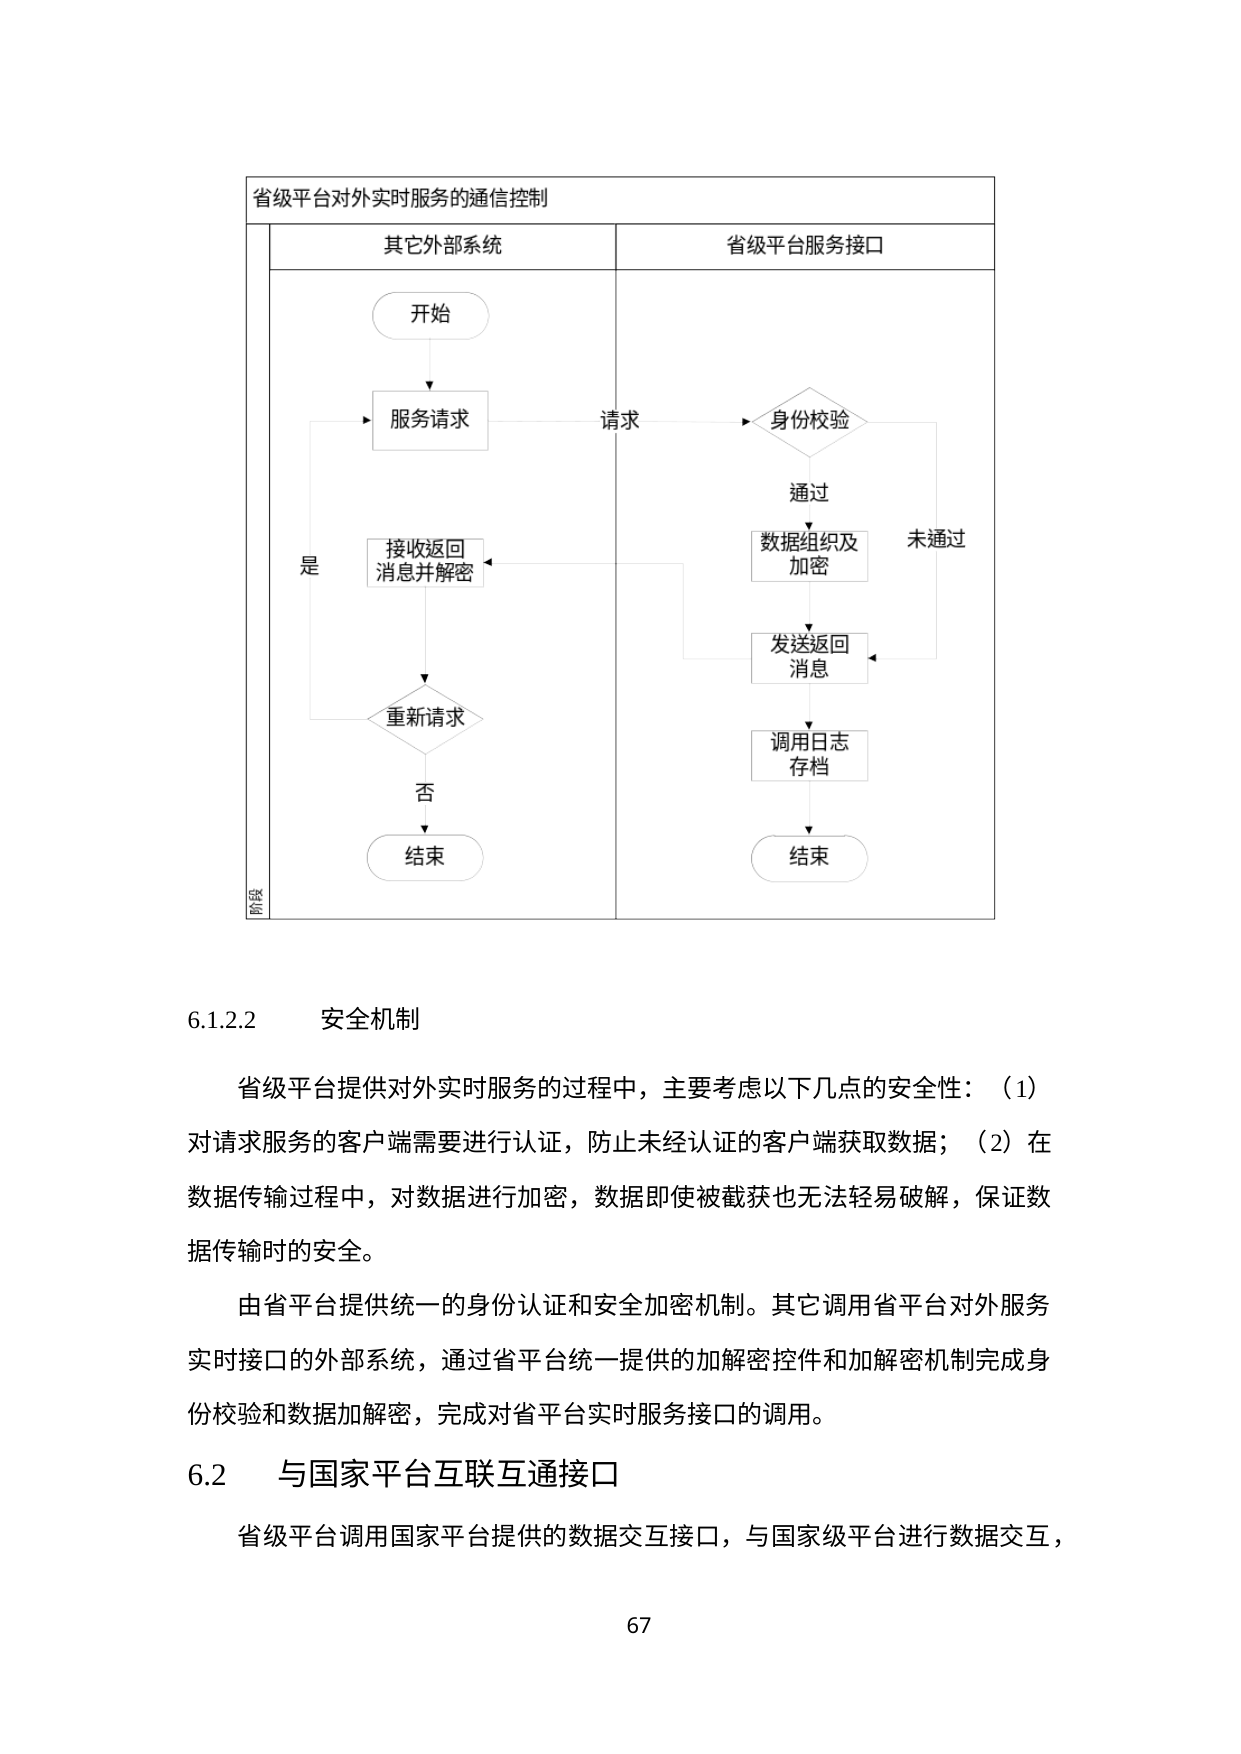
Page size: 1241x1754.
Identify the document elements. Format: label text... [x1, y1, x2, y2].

text 由省平台提供统一的身份认证和安全加密机制。其它调用省平台对外服务实时接口的外部系统，通过省平台统一提供的加解密控件和加解密机制完成身份校验和数据加解密，完成对省平台实时服务接口的调用。 [187, 1286, 1053, 1431]
subtitle 与国家平台互联互通接口 [187, 1449, 1053, 1494]
text 省级平台提供对外实时服务的过程中，主要考虑以下几点的安全性：（1）对请求服务的客户端需要进行认证，防止未经认证的客户端获取数据；（2）在数据传输过程中，对数据进行加密，数据即使被截获也无法轻易破解，保证数据传输时的安全。 [187, 1068, 1053, 1268]
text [187, 1517, 1053, 1553]
subtitle 安全机制 [187, 985, 1053, 1050]
